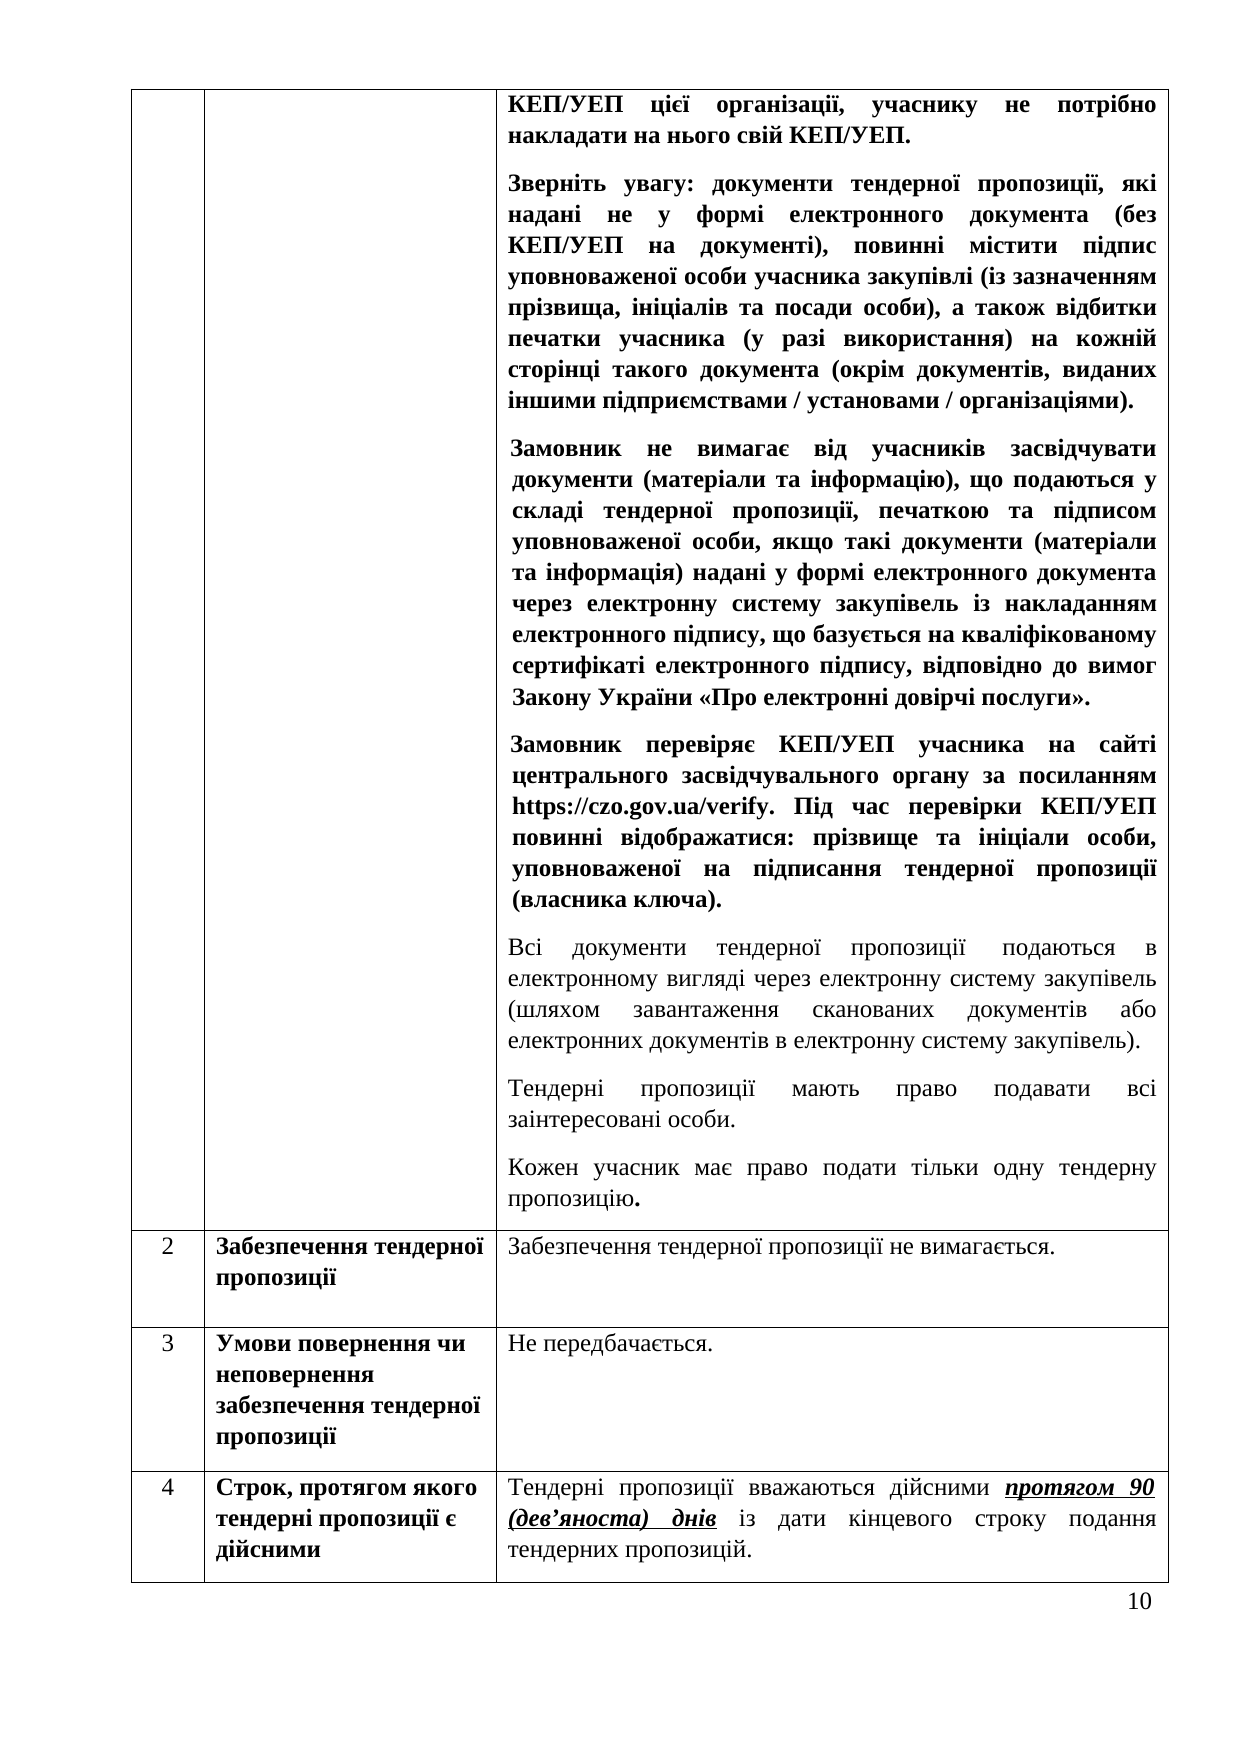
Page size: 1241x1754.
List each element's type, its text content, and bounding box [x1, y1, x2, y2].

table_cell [205, 90, 496, 1230]
table_cell 1 [132, 90, 204, 1230]
table_cell Умови повернення чи неповернення забезпечення тендерної пропозиції [205, 1328, 496, 1471]
table_cell Не передбачається. [497, 1328, 1168, 1471]
table_cell Забезпечення тендерної пропозиції не вимагається. [497, 1231, 1168, 1327]
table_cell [497, 90, 1168, 1230]
table_cell 4 [132, 1472, 204, 1582]
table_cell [497, 1472, 1168, 1582]
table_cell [205, 1472, 496, 1582]
table_cell 2 [132, 1231, 204, 1327]
table_cell 3 [132, 1328, 204, 1471]
table_cell Забезпечення тендерної пропозиції [205, 1231, 496, 1327]
